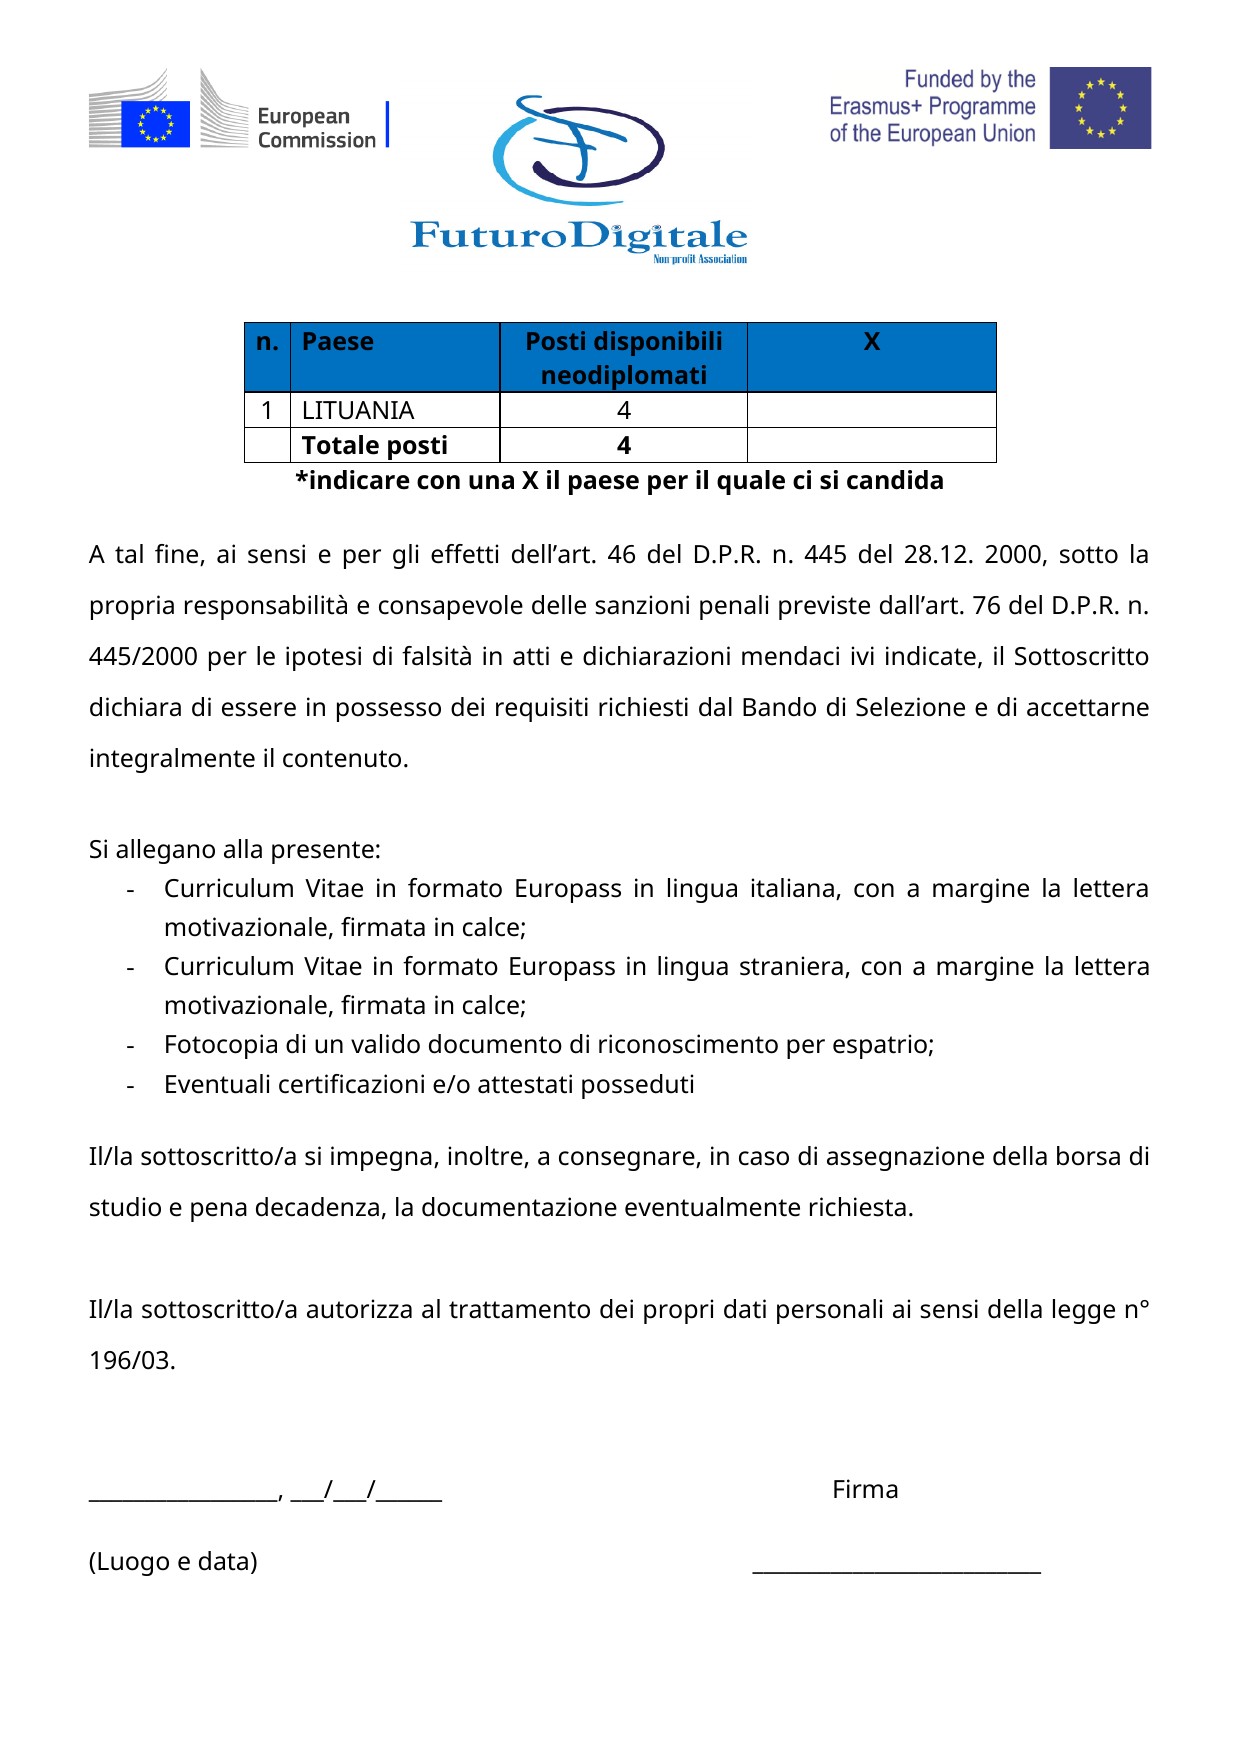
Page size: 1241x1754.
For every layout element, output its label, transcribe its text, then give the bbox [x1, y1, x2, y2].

list Curriculum Vitae in formato Europass in lingua straniera, con a margine la lettera motivazionale, firmata in calce; [126, 949, 1152, 1022]
picture [88, 67, 390, 148]
table_cell 4 [501, 428, 747, 462]
text _________________, ___/___/______ Firma [89, 1472, 1152, 1539]
table_header X [748, 323, 996, 391]
table_cell 4 [501, 393, 747, 427]
text Il/la sottoscritto/a si impegna, inoltre, a consegnare, in caso di assegnazione della borsa di studio e pena decadenza, la documentazione eventualmente richiesta. [89, 1138, 1152, 1223]
table_header n. [245, 323, 290, 391]
list Curriculum Vitae in formato Europass in lingua italiana, con a margine la lettera motivazionale, firmata in calce; [126, 870, 1152, 944]
picture [830, 67, 1152, 149]
table_header Posti disponibili neodiplomati [501, 323, 747, 391]
text (Luogo e data) __________________________ [89, 1543, 1152, 1612]
list Fotocopia di un valido documento di riconoscimento per espatrio; [126, 1027, 1152, 1061]
table_cell [748, 428, 996, 462]
table_cell LITUANIA [291, 393, 499, 427]
table_cell [245, 428, 290, 462]
table_cell [748, 393, 996, 427]
text A tal fine, ai sensi e per gli effetti dell’art. 46 del D.P.R. n. 445 del 28.12. 2000, sotto la propria responsabilità e consapevole delle sanzioni penali previste dall’art. 76 del D.P.R. n. 445/2000 per le ipotesi di falsità in atti e dichiarazioni mendaci ivi indicate, il Sottoscritto dichiara di essere in possesso dei requisiti richiesti dal Bando di Selezione e di accettarne integralmente il contenuto. [89, 537, 1152, 775]
table_header Paese [291, 323, 499, 391]
list Eventuali certificazioni e/o attestati posseduti [126, 1066, 1152, 1100]
table_cell 1 [245, 393, 290, 427]
text Il/la sottoscritto/a autorizza al trattamento dei propri dati personali ai sensi della legge n° 196/03. [89, 1292, 1152, 1377]
text *indicare con una X il paese per il quale ci si candida [89, 463, 1152, 497]
text Si allegano alla presente: [89, 831, 1152, 865]
picture [401, 75, 754, 272]
table_cell Totale posti [291, 428, 499, 462]
